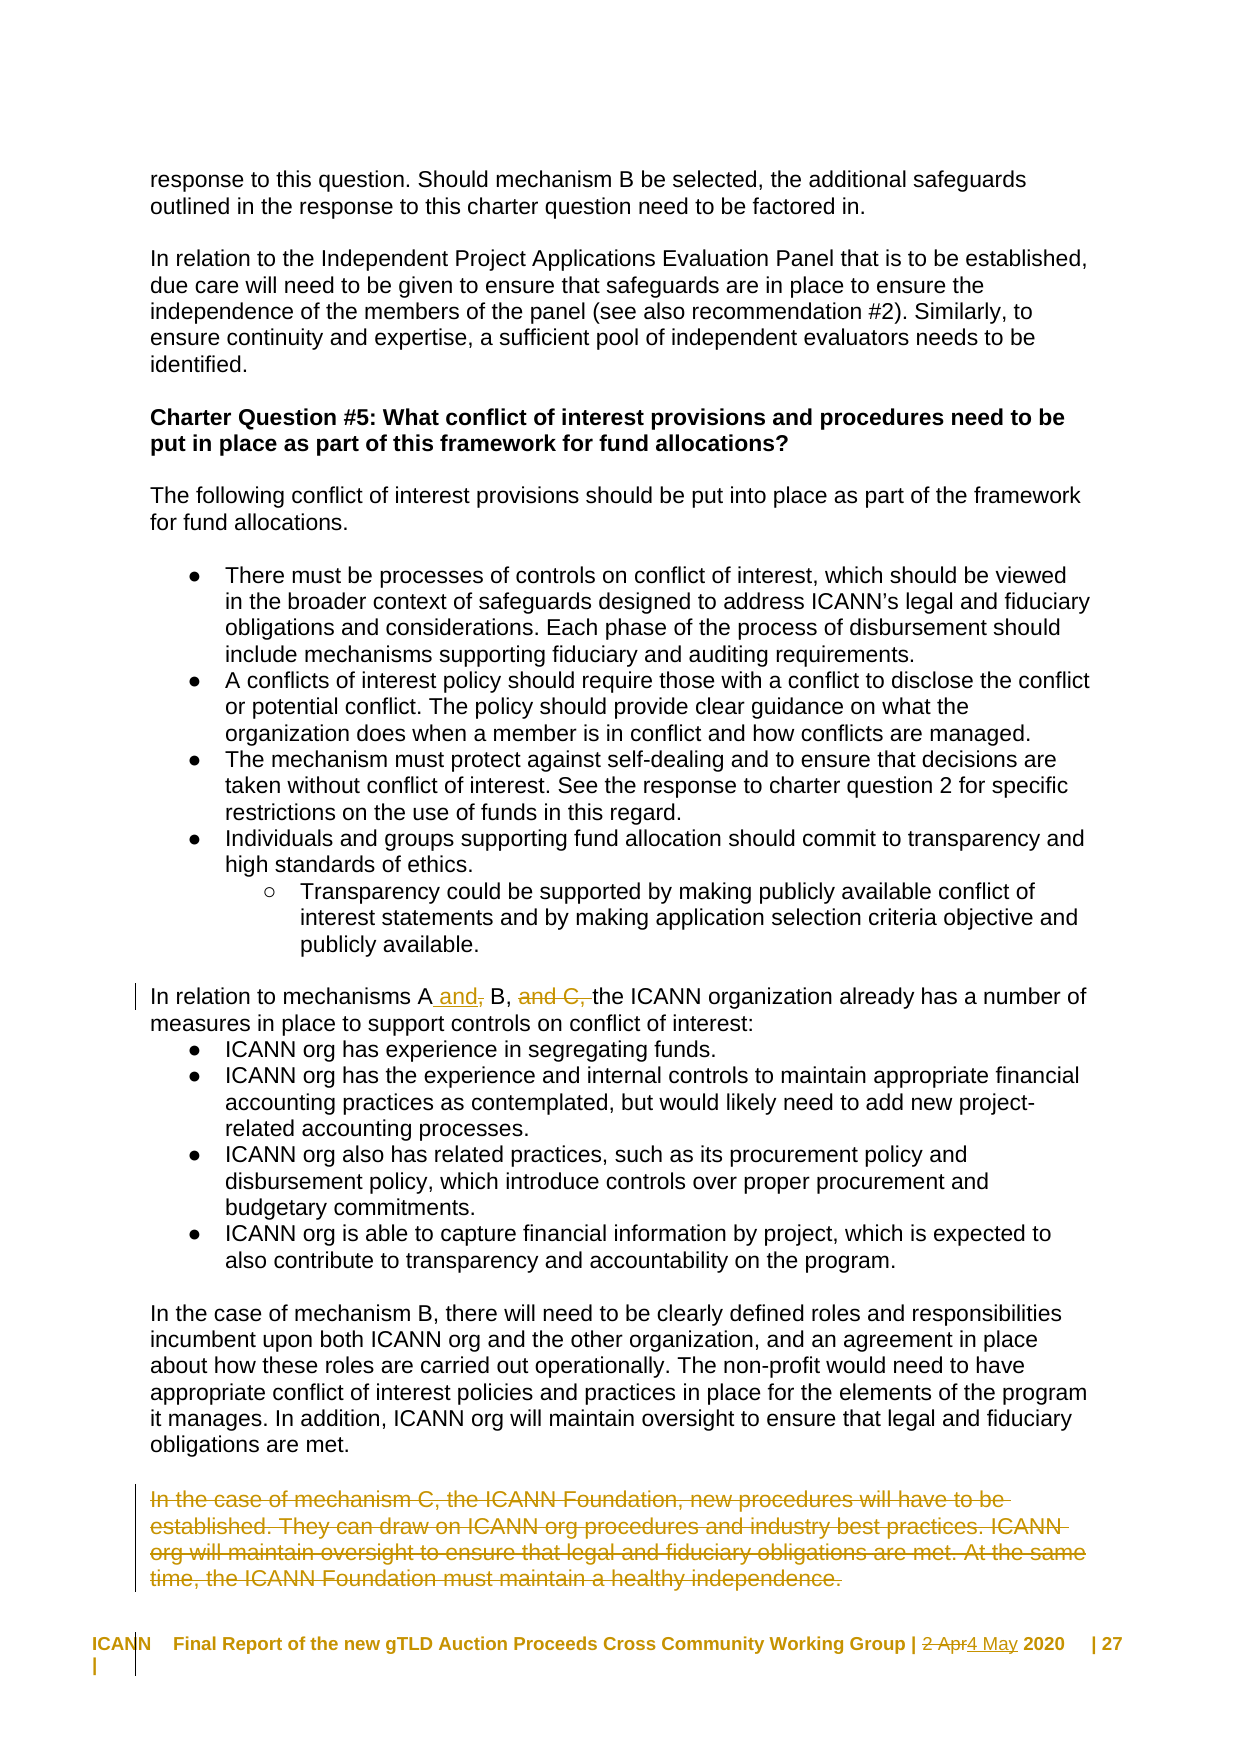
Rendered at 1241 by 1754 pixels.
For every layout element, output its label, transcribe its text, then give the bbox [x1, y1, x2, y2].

text In the case of mechanism B, there will need to be clearly defined roles and responsibilities incumbent upon both ICANN org and the other organization, and an agreement in place about how these roles are carried out operationally. The non-profit would need to have appropriate conflict of interest policies and practices in place for the elements of the program it manages. In addition, ICANN org will maintain oversight to ensure that legal and fiduciary obligations are met. [150, 1299, 1090, 1458]
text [150, 166, 1090, 219]
text In relation to mechanisms A B, the ICANN organization already has a number of measures in place to support controls on conflict of interest: [150, 983, 1090, 1036]
list ICANN org has experience in segregating funds. [187, 1036, 1090, 1062]
list Transparency could be supported by making publicly available conflict of interest statements and by making application selection criteria objective and publicly available. [262, 878, 1090, 957]
list A conflicts of interest policy should require those with a conflict to disclose the conflict or potential conflict. The policy should provide clear guidance on what the organization does when a member is in conflict and how conflicts are managed. [187, 667, 1090, 746]
list ICANN org has the experience and internal controls to maintain appropriate financial accounting practices as contemplated, but would likely need to add new project-related accounting processes. [187, 1062, 1090, 1141]
list There must be processes of controls on conflict of interest, which should be viewed in the broader context of safeguards designed to address ICANN’s legal and fiduciary obligations and considerations. Each phase of the process of disbursement should include mechanisms supporting fiduciary and auditing requirements. [187, 562, 1090, 667]
list ICANN org is able to capture financial information by project, which is expected to also contribute to transparency and accountability on the program. [187, 1220, 1090, 1273]
list Individuals and groups supporting fund allocation should commit to transparency and high standards of ethics. [187, 825, 1090, 878]
text Charter Question #5: What conflict of interest provisions and procedures need to be put in place as part of this framework for fund allocations? [150, 403, 1090, 456]
list The mechanism must protect against self-dealing and to ensure that decisions are taken without conflict of interest. See the response to charter question 2 for specific restrictions on the use of funds in this regard. [187, 746, 1090, 825]
list ICANN org also has related practices, such as its procurement policy and disbursement policy, which introduce controls over proper procurement and budgetary commitments. [187, 1141, 1090, 1220]
text In relation to the Independent Project Applications Evaluation Panel that is to be established, due care will need to be given to ensure that safeguards are in place to ensure the independence of the members of the panel (see also recommendation #2). Similarly, to ensure continuity and expertise, a sufficient pool of independent evaluators needs to be identified. [150, 245, 1090, 377]
text The following conflict of interest provisions should be put into place as part of the framework for fund allocations. [150, 482, 1090, 535]
